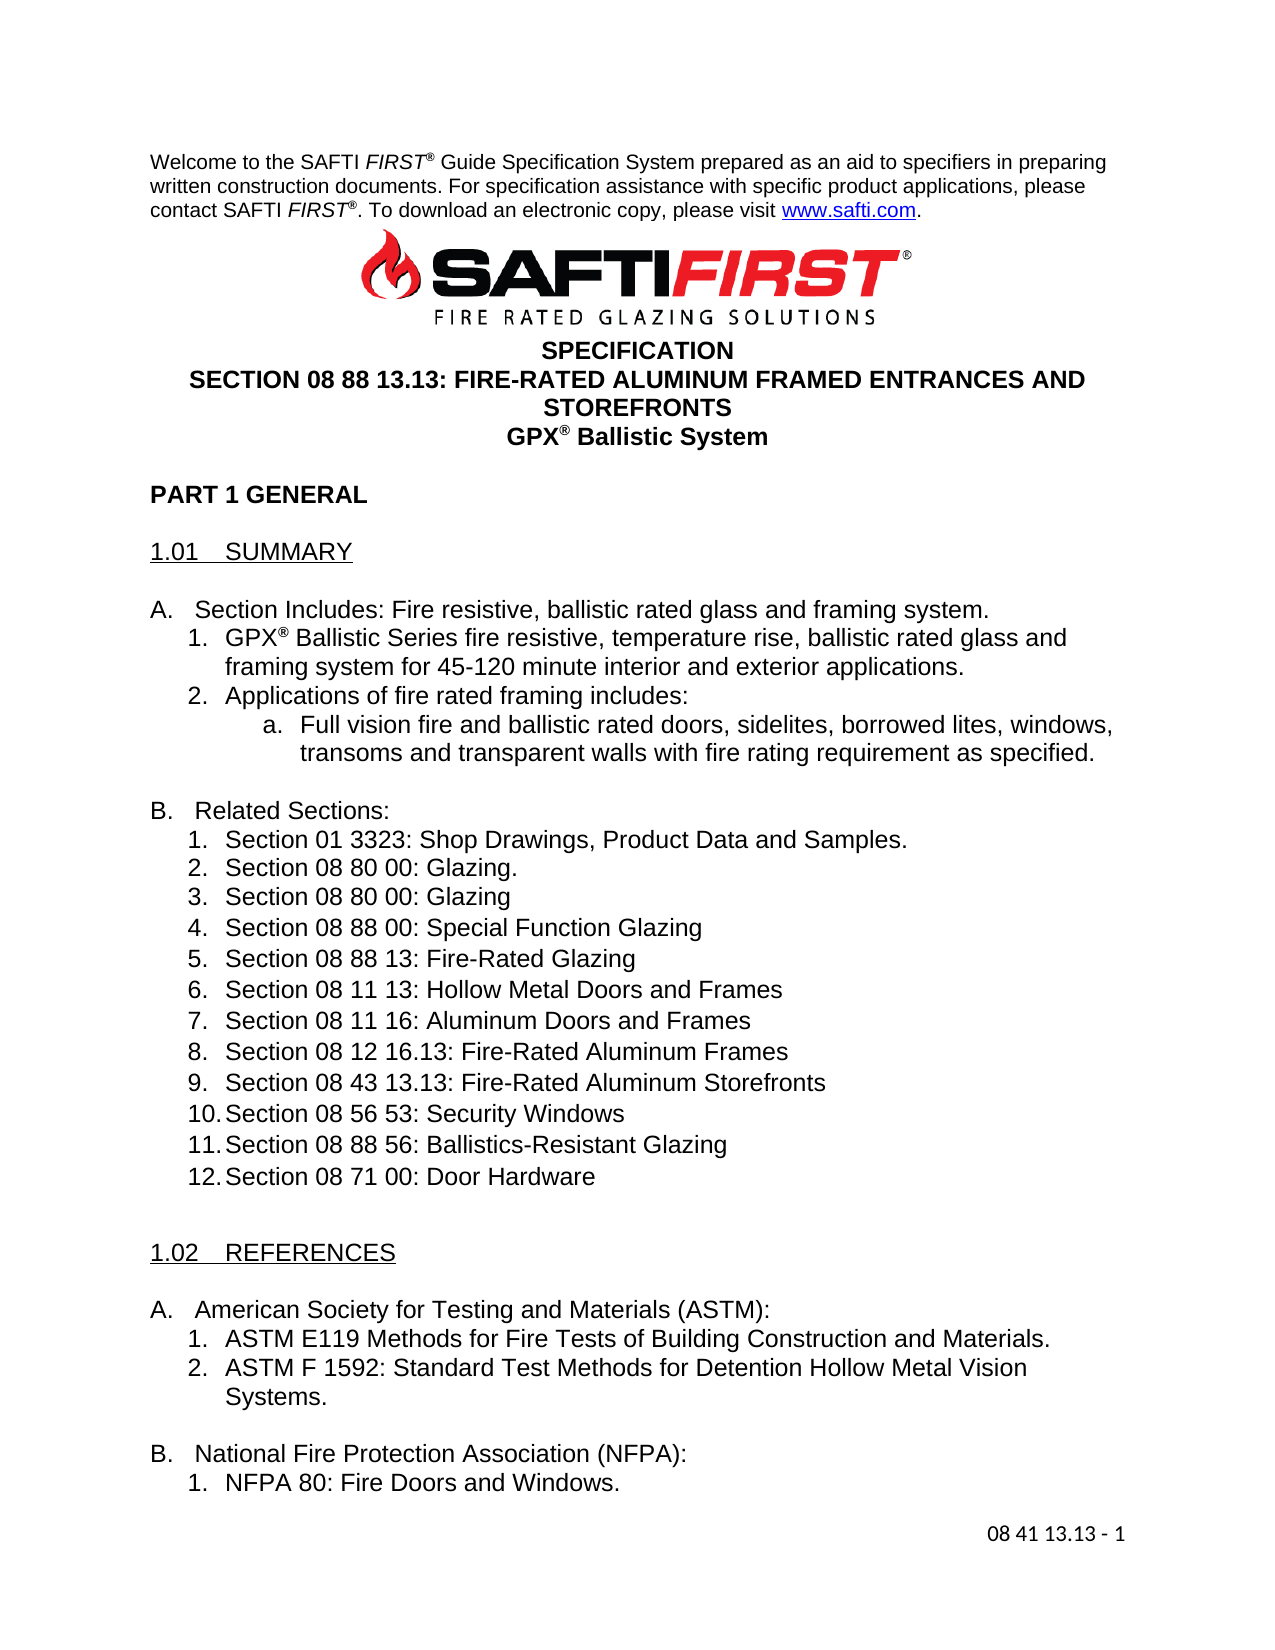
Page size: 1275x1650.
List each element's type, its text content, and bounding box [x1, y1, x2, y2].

text A. American Society for Testing and Materials (ASTM): [150, 1296, 1125, 1324]
text SECTION 08 88 13.13: FIRE-RATED ALUMINUM FRAMED ENTRANCES AND STOREFRONTS [150, 365, 1125, 422]
list Section 08 56 53: Security Windows [187, 1099, 1125, 1128]
text 1.02 REFERENCES [150, 1238, 1125, 1267]
list GPX® Ballistic Series fire resistive, temperature rise, ballistic rated glass and framing system for 45-120 minute interior and exterior applications. [187, 623, 1125, 681]
text 1.01 SUMMARY [150, 537, 1125, 566]
text SPECIFICATION [150, 336, 1125, 365]
list Section 08 12 16.13: Fire-Rated Aluminum Frames [187, 1037, 1125, 1066]
list Applications of fire rated framing includes: [187, 681, 1125, 710]
list Section 08 88 13: Fire-Rated Glazing [187, 944, 1125, 973]
list NFPA 80: Fire Doors and Windows. [187, 1468, 1125, 1497]
text PART 1 GENERAL [150, 480, 1125, 508]
list Section 01 3323: Shop Drawings, Product Data and Samples. [187, 825, 1125, 853]
list Section 08 43 13.13: Fire-Rated Aluminum Storefronts [187, 1068, 1125, 1097]
list Section 08 11 13: Hollow Metal Doors and Frames [187, 975, 1125, 1004]
list Section 08 80 00: Glazing [187, 882, 1125, 911]
picture [352, 221, 923, 336]
list Section 08 88 00: Special Function Glazing [187, 913, 1125, 942]
list Section 08 71 00: Door Hardware [187, 1162, 1125, 1190]
text A. Section Includes: Fire resistive, ballistic rated glass and framing system. [150, 595, 1125, 623]
list Section 08 88 56: Ballistics-Resistant Glazing [187, 1131, 1125, 1159]
text GPX® Ballistic System [150, 422, 1125, 451]
list ASTM E119 Methods for Fire Tests of Building Construction and Materials. [187, 1324, 1125, 1353]
list ASTM F 1592: Standard Test Methods for Detention Hollow Metal Vision Systems. [187, 1353, 1125, 1411]
text B. National Fire Protection Association (NFPA): [150, 1439, 1125, 1468]
list Section 08 11 16: Aluminum Doors and Frames [187, 1006, 1125, 1035]
text Welcome to the SAFTI FIRST® Guide Specification System prepared as an aid to specifiers in preparing written construction documents. For specification assistance with specific product applications, please contact SAFTI FIRST®. To download an electronic copy, please visit www.safti.com. [150, 150, 1125, 222]
list Section 08 80 00: Glazing. [187, 853, 1125, 882]
text B. Related Sections: [150, 796, 1125, 825]
list Full vision fire and ballistic rated doors, sidelites, borrowed lites, windows, transoms and transparent walls with fire rating requirement as specified. [262, 710, 1125, 767]
